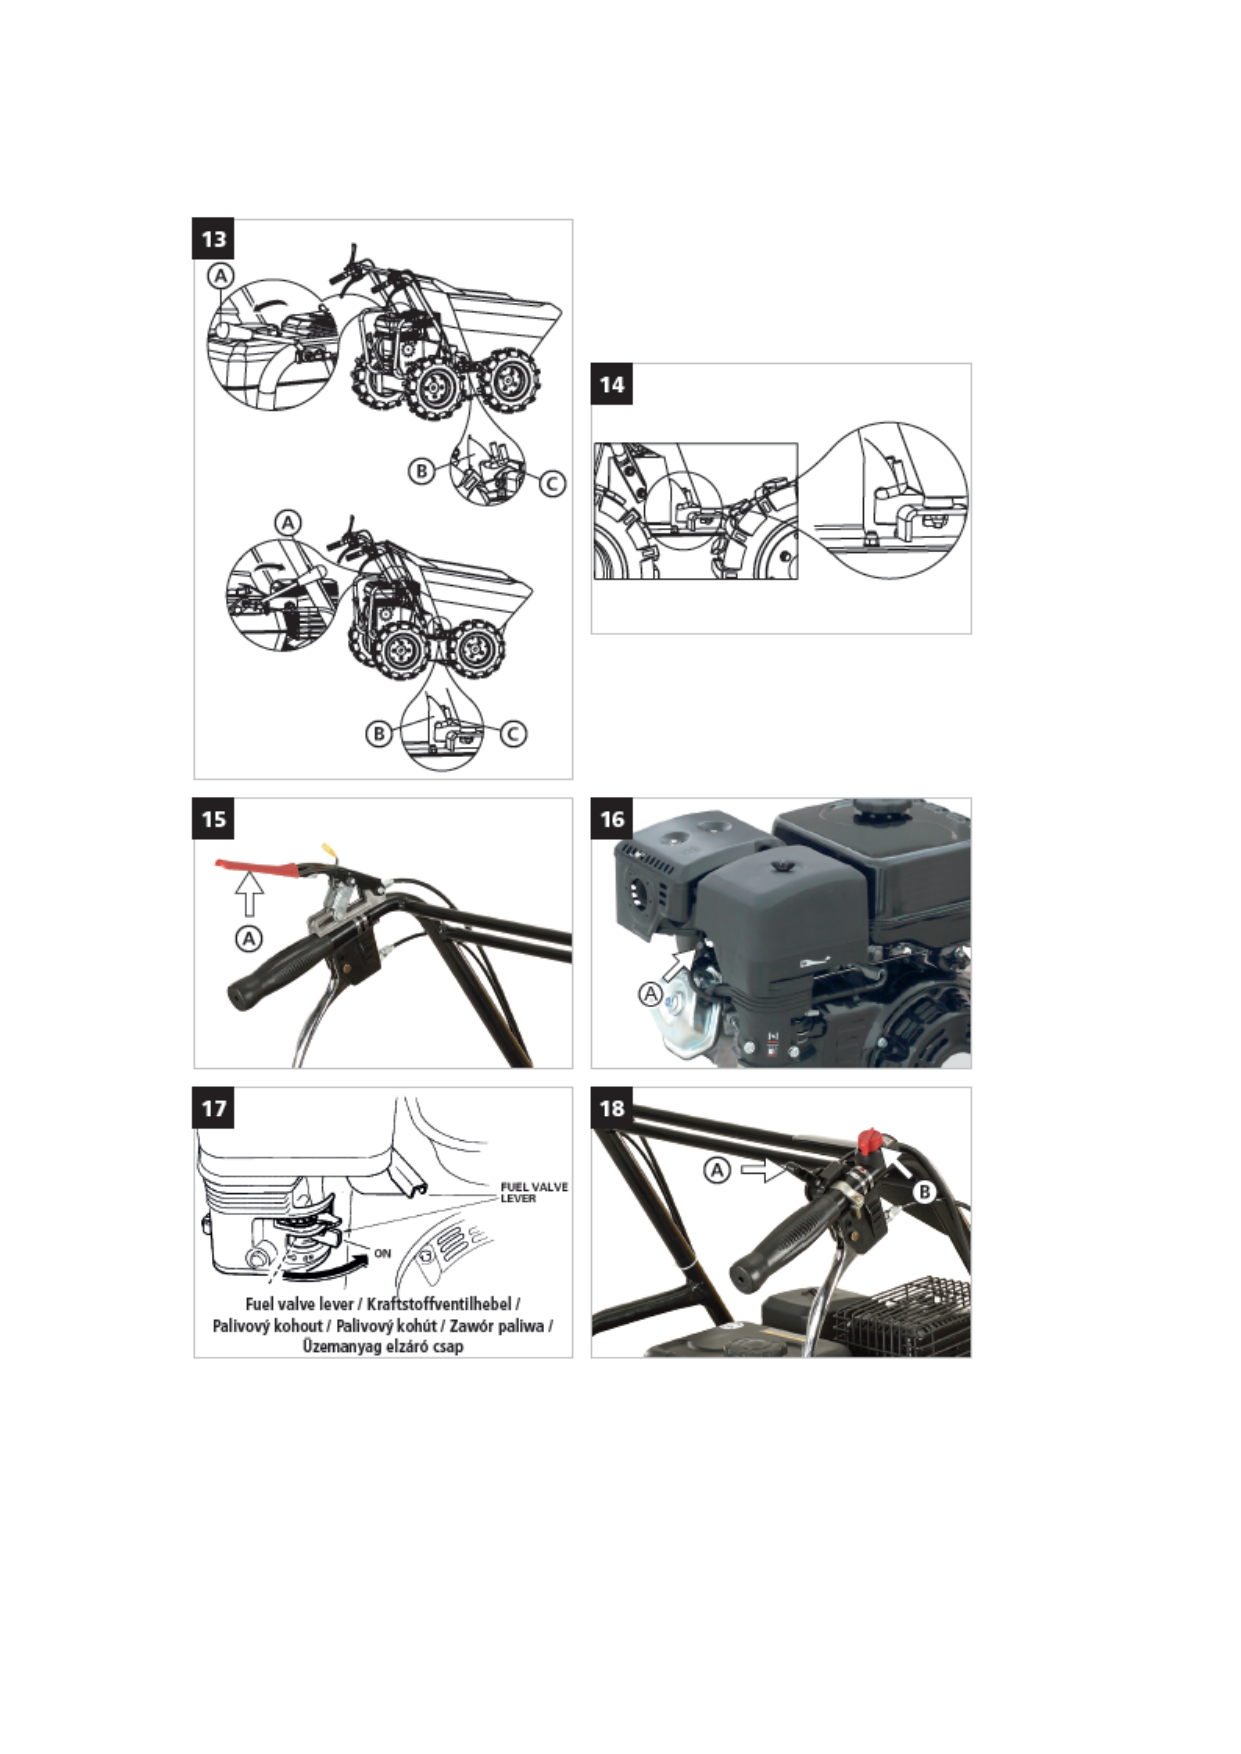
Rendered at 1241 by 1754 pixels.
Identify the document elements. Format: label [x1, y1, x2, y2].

picture [150, 180, 1024, 1362]
